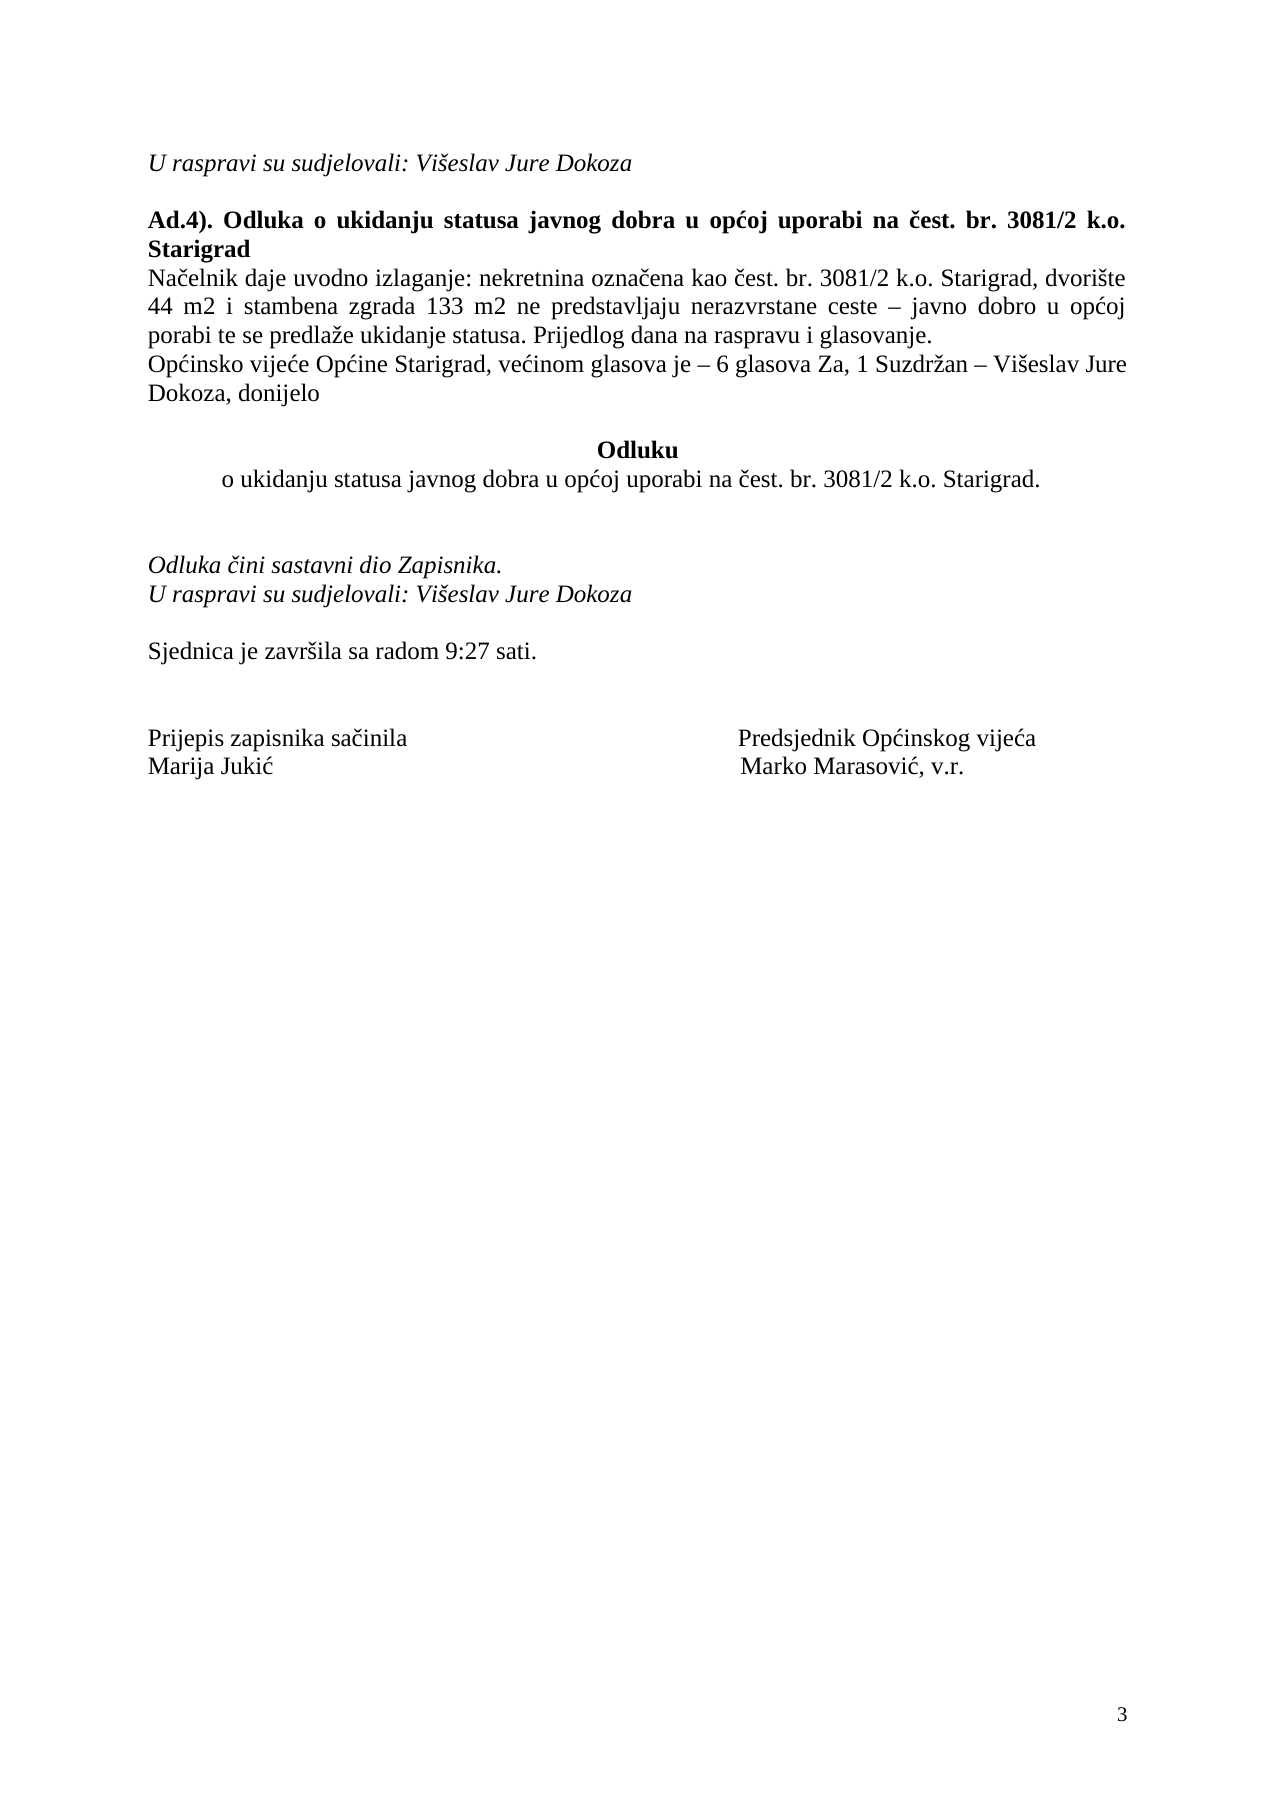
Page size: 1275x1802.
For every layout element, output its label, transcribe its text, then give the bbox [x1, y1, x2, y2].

text Odluku [148, 435, 1127, 464]
text U raspravi su sudjelovali: Višeslav Jure Dokoza [148, 148, 1127, 176]
text U raspravi su sudjelovali: Višeslav Jure Dokoza [148, 579, 1127, 608]
text Marija Jukić Marko Marasović, v.r. [148, 751, 1127, 780]
text Ad.4). Odluka o ukidanju statusa javnog dobra u općoj uporabi na čest. br. 3081/2 k.o. Starigrad [148, 205, 1127, 263]
text Prijepis zapisnika sačinila Predsjednik Općinskog vijeća [148, 723, 1127, 751]
text o ukidanju statusa javnog dobra u općoj uporabi na čest. br. 3081/2 k.o. Starigrad. [148, 464, 1127, 493]
text Načelnik daje uvodno izlaganje: nekretnina označena kao čest. br. 3081/2 k.o. Starigrad, dvorište 44 m2 i stambena zgrada 133 m2 ne predstavljaju nerazvrstane ceste – javno dobro u općoj porabi te se predlaže ukidanje statusa. Prijedlog dana na raspravu i glasovanje. [148, 263, 1127, 349]
text Općinsko vijeće Općine Starigrad, većinom glasova je – 6 glasova Za, 1 Suzdržan – Višeslav Jure Dokoza, donijelo [148, 349, 1127, 406]
text Odluka čini sastavni dio Zapisnika. [148, 550, 1127, 579]
text Sjednica je završila sa radom 9:27 sati. [148, 636, 1127, 665]
